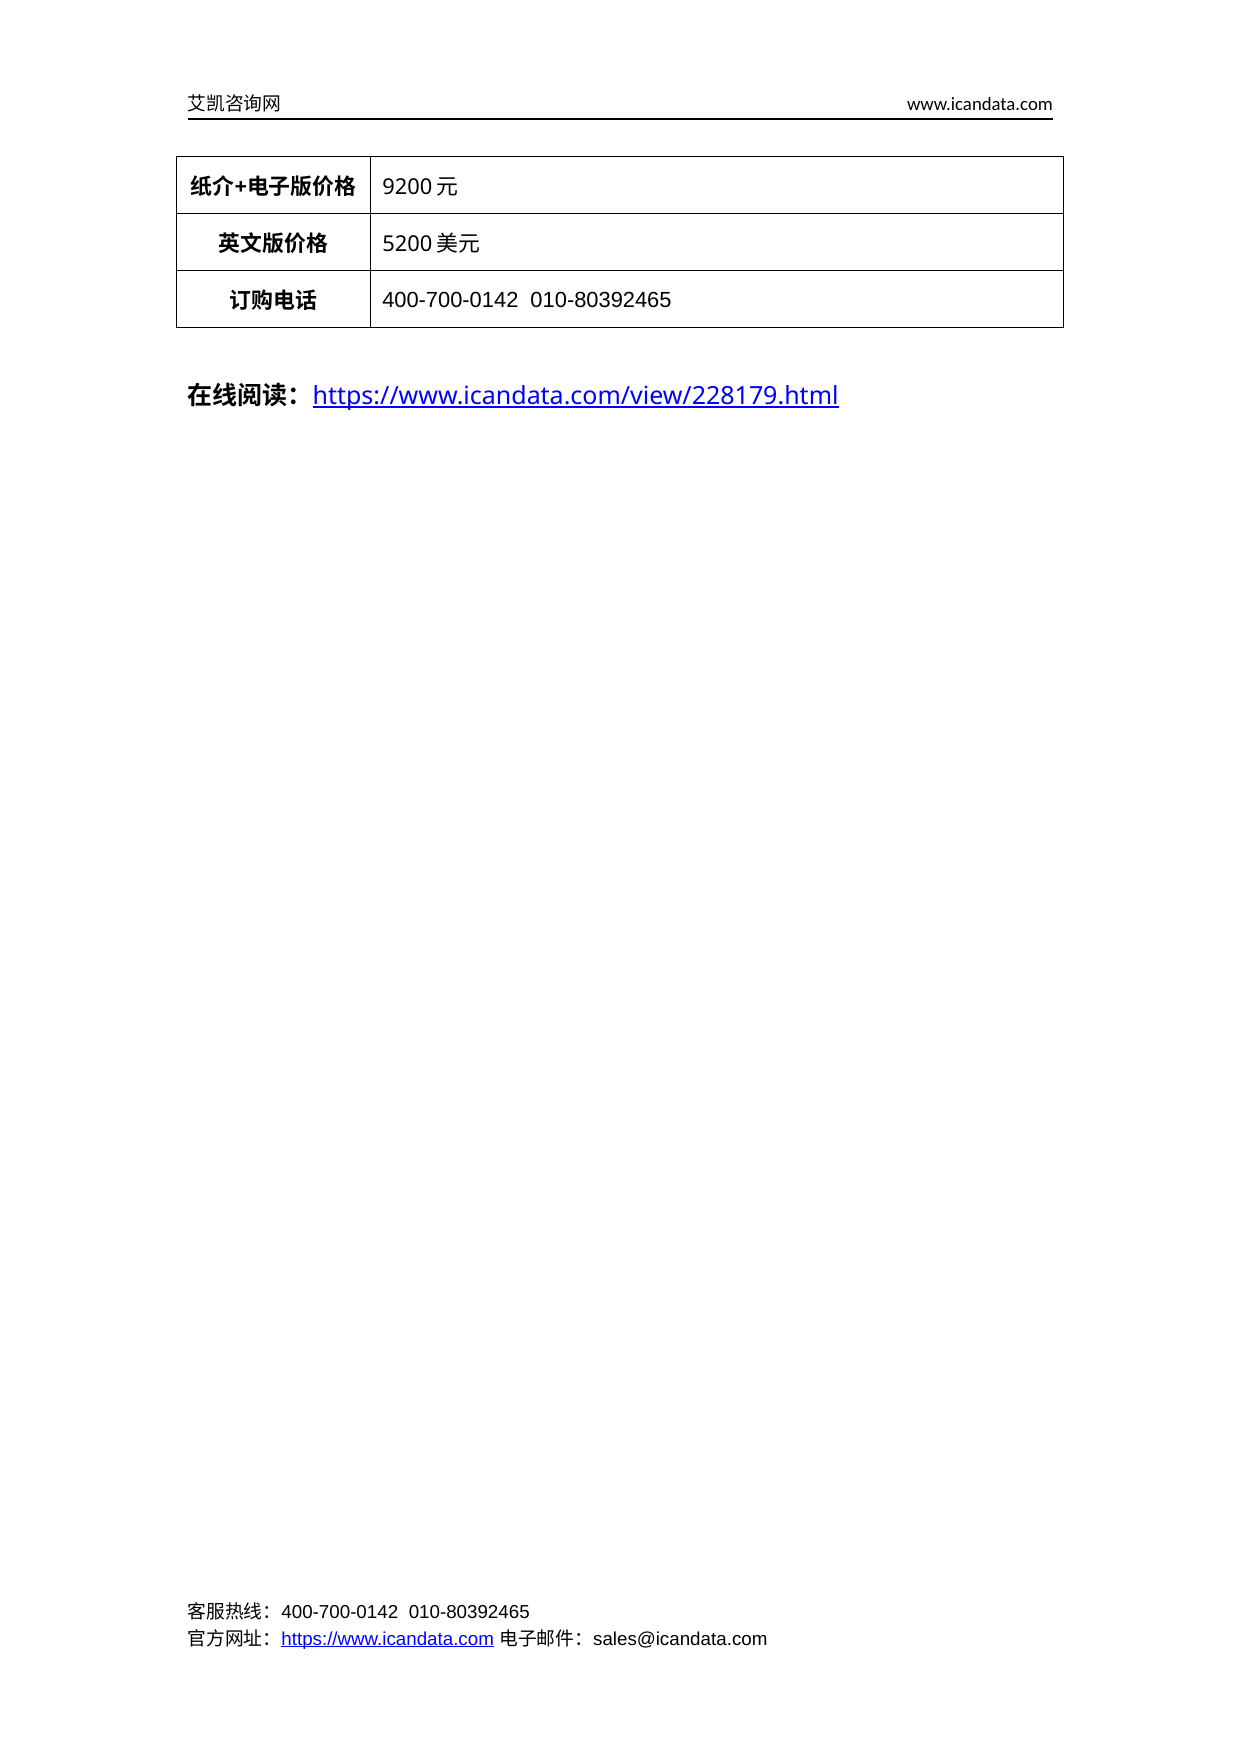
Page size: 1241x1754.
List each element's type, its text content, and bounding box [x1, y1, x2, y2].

table_cell 纸介+电子版价格 [177, 157, 370, 213]
text 在线阅读：https://www.icandata.com/view/228179.html [187, 361, 1053, 426]
table_cell 5200美元 [371, 214, 1063, 270]
table_cell 订购电话 [177, 271, 370, 327]
table_cell 英文版价格 [177, 214, 370, 270]
table_cell 400-700-0142 010-80392465 [371, 271, 1063, 327]
table_cell 9200元 [371, 157, 1063, 213]
